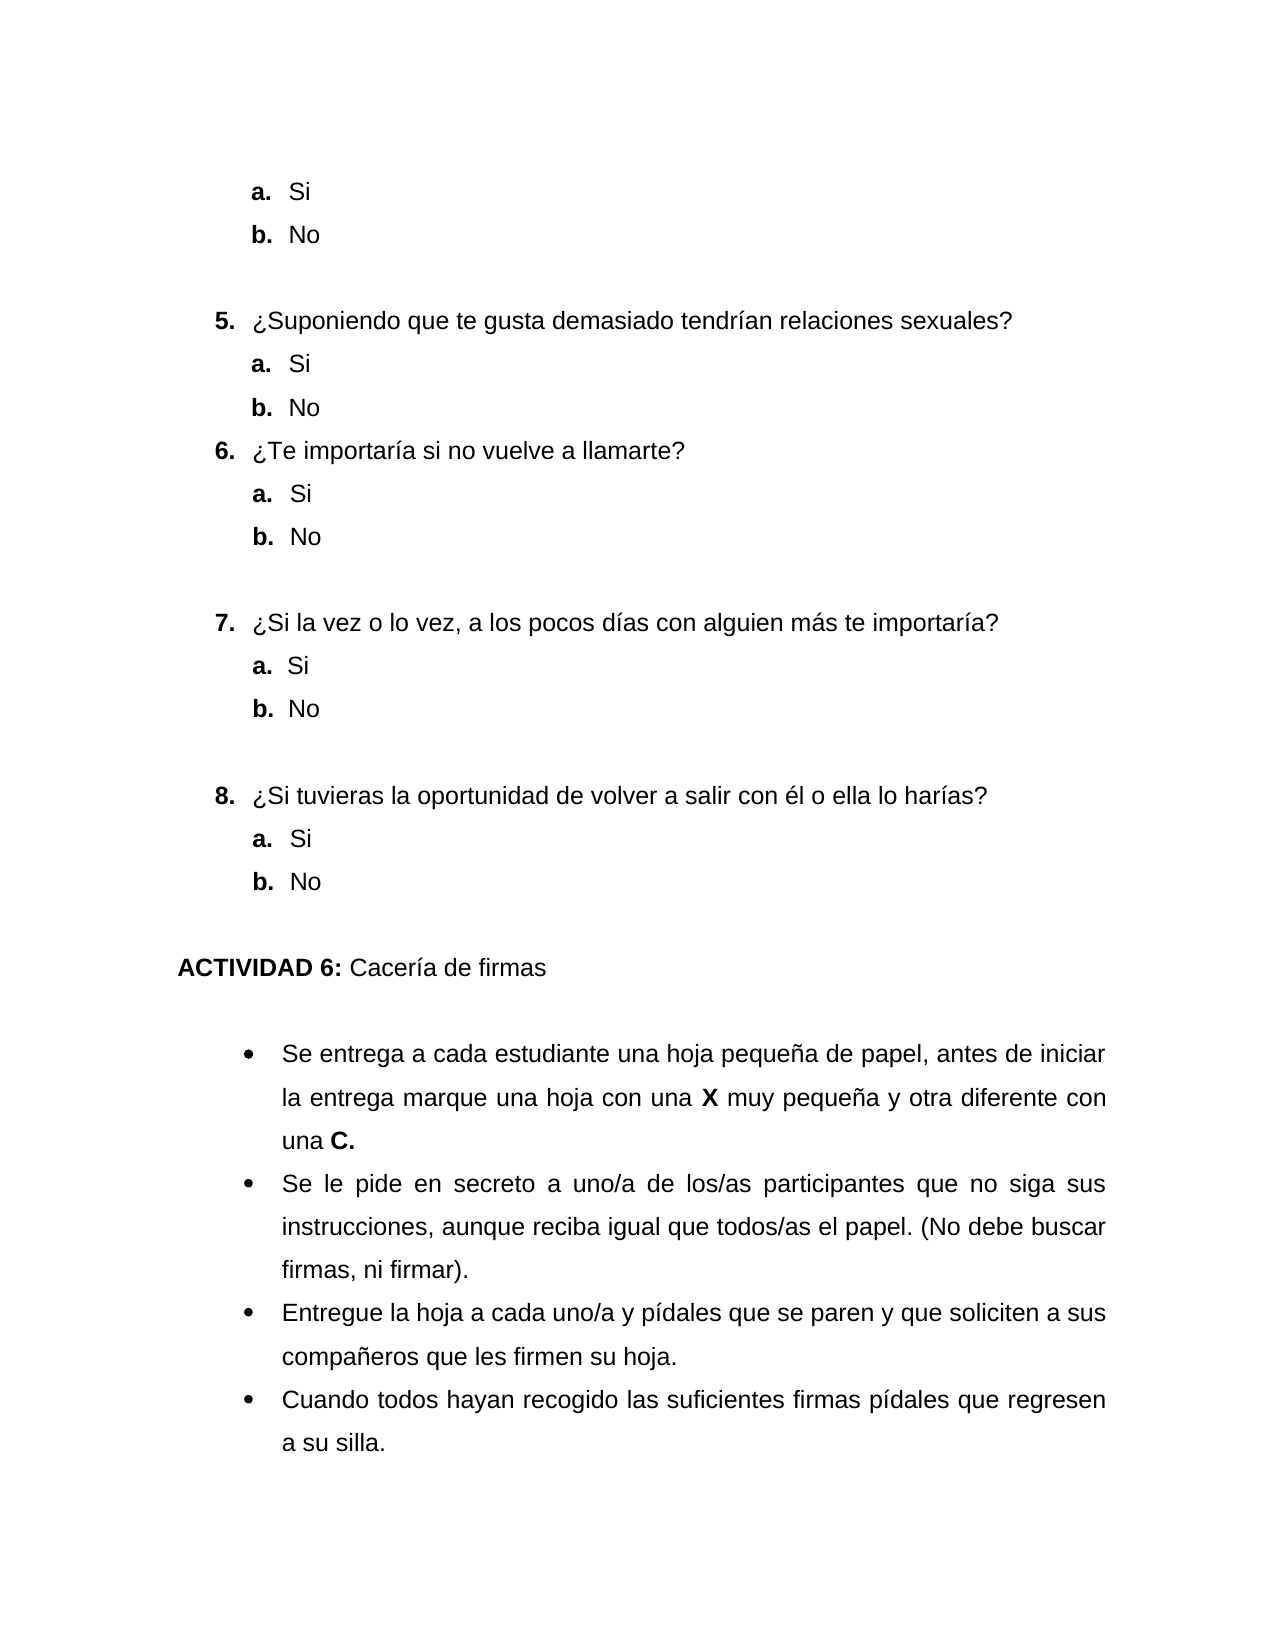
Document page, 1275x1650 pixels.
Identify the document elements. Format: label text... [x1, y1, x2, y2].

list b. No [252, 694, 1107, 723]
list ¿Si la vez o lo vez, a los pocos días con alguien más te importaría? [214, 608, 1107, 637]
list Entregue la hoja a cada uno/a y pídales que se paren y que soliciten a sus compañeros que les firmen su hoja. [244, 1298, 1107, 1370]
list Se le pide en secreto a uno/a de los/as participantes que no siga sus instrucciones, aunque reciba igual que todos/as el papel. (No debe buscar firmas, ni firmar). [244, 1169, 1107, 1284]
list Si [252, 479, 1107, 508]
list a. Si [252, 651, 1107, 680]
list No [252, 867, 1107, 896]
list Cuando todos hayan recogido las suficientes firmas pídales que regresen a su silla. [244, 1385, 1107, 1457]
list No [251, 393, 1107, 421]
text ACTIVIDAD 6: Cacería de firmas [177, 953, 1107, 982]
list Se entrega a cada estudiante una hoja pequeña de papel, antes de iniciar la entrega marque una hoja con una X muy pequeña y otra diferente con una C. [244, 1039, 1107, 1154]
list No [251, 220, 1107, 249]
list Si [251, 177, 1107, 206]
list Si [252, 824, 1107, 853]
list No [252, 522, 1107, 551]
list Si [251, 349, 1107, 378]
list ¿Te importaría si no vuelve a llamarte? [214, 436, 1107, 464]
list ¿Suponiendo que te gusta demasiado tendrían relaciones sexuales? [214, 306, 1107, 335]
list ¿Si tuvieras la oportunidad de volver a salir con él o ella lo harías? [214, 781, 1107, 809]
